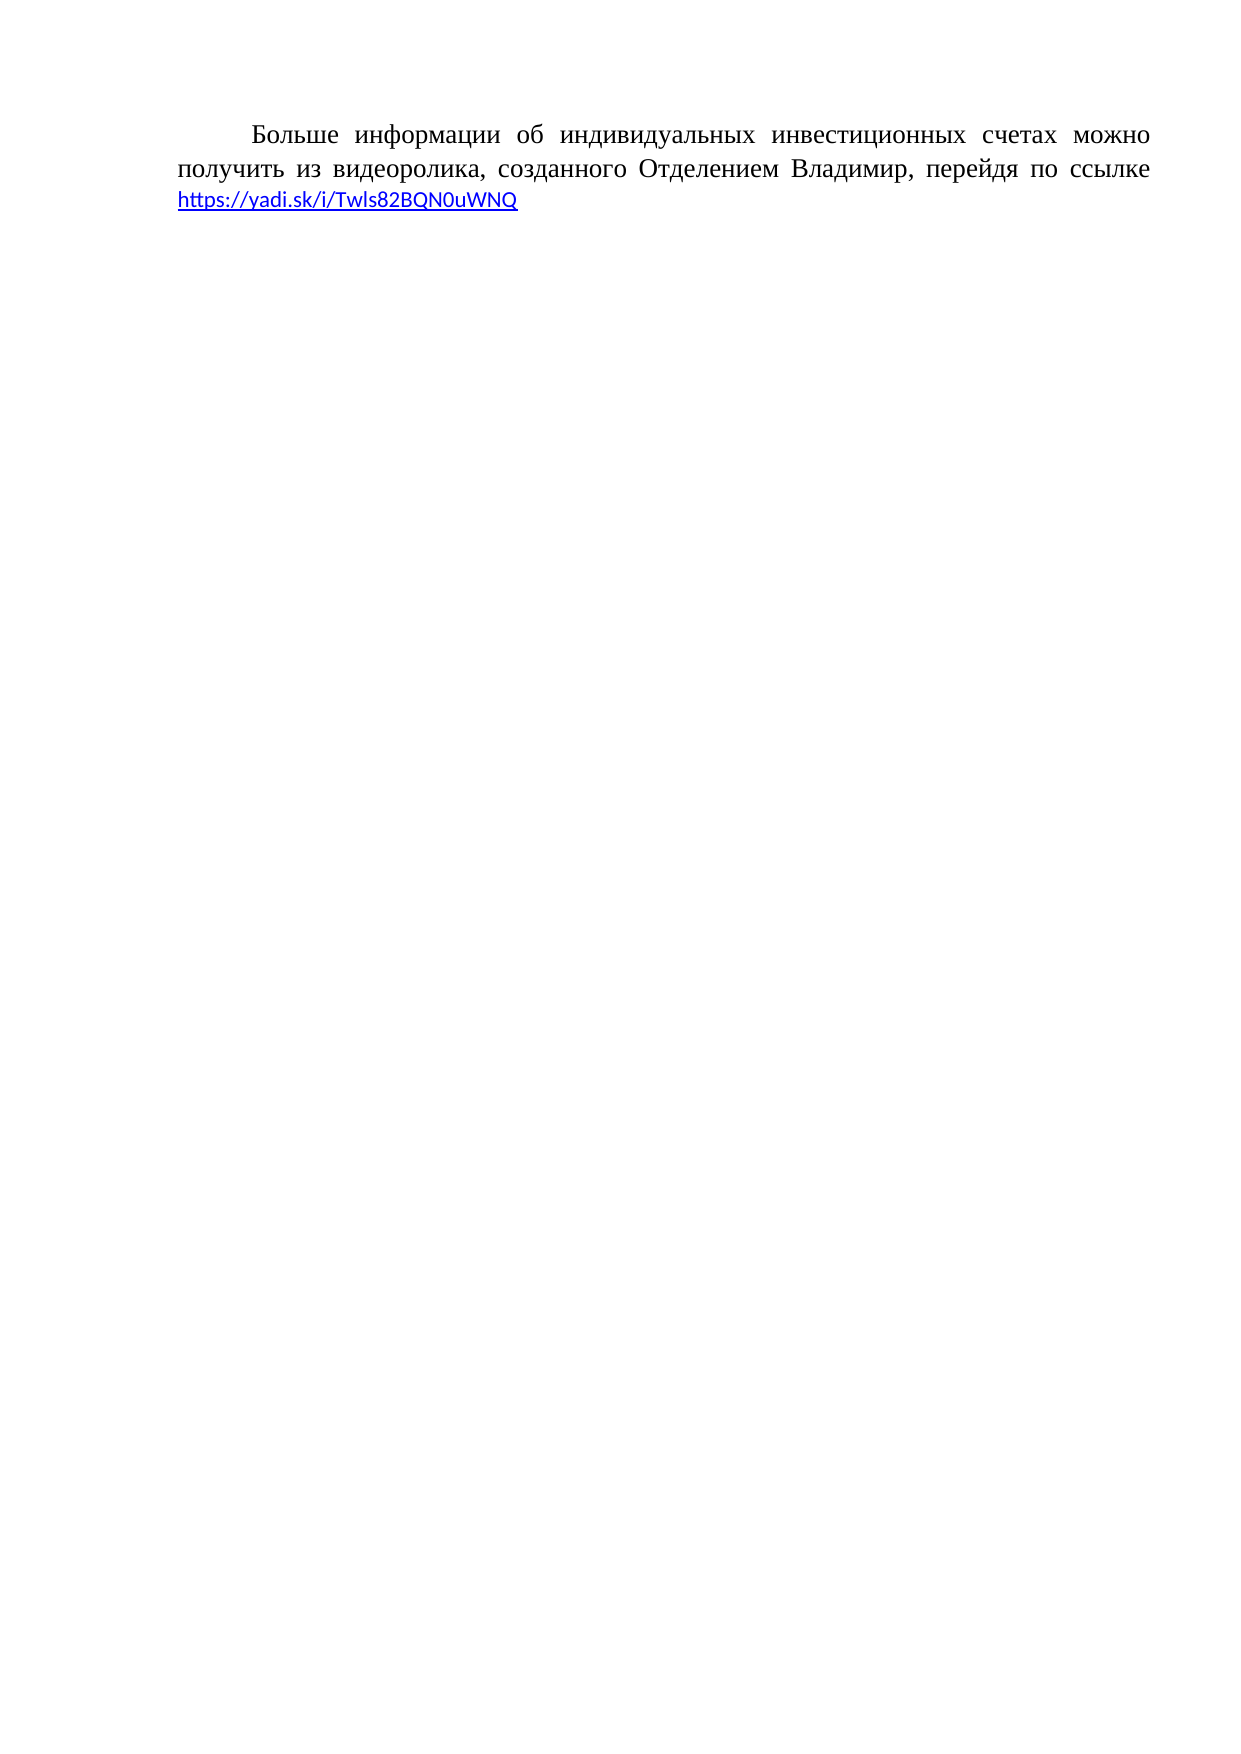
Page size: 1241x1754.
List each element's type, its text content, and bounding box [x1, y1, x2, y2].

text Больше информации об индивидуальных инвестиционных счетах можно получить из видеоролика, созданного Отделением Владимир, перейдя по ссылке https://yadi.sk/i/Twls82BQN0uWNQ [177, 118, 1152, 213]
